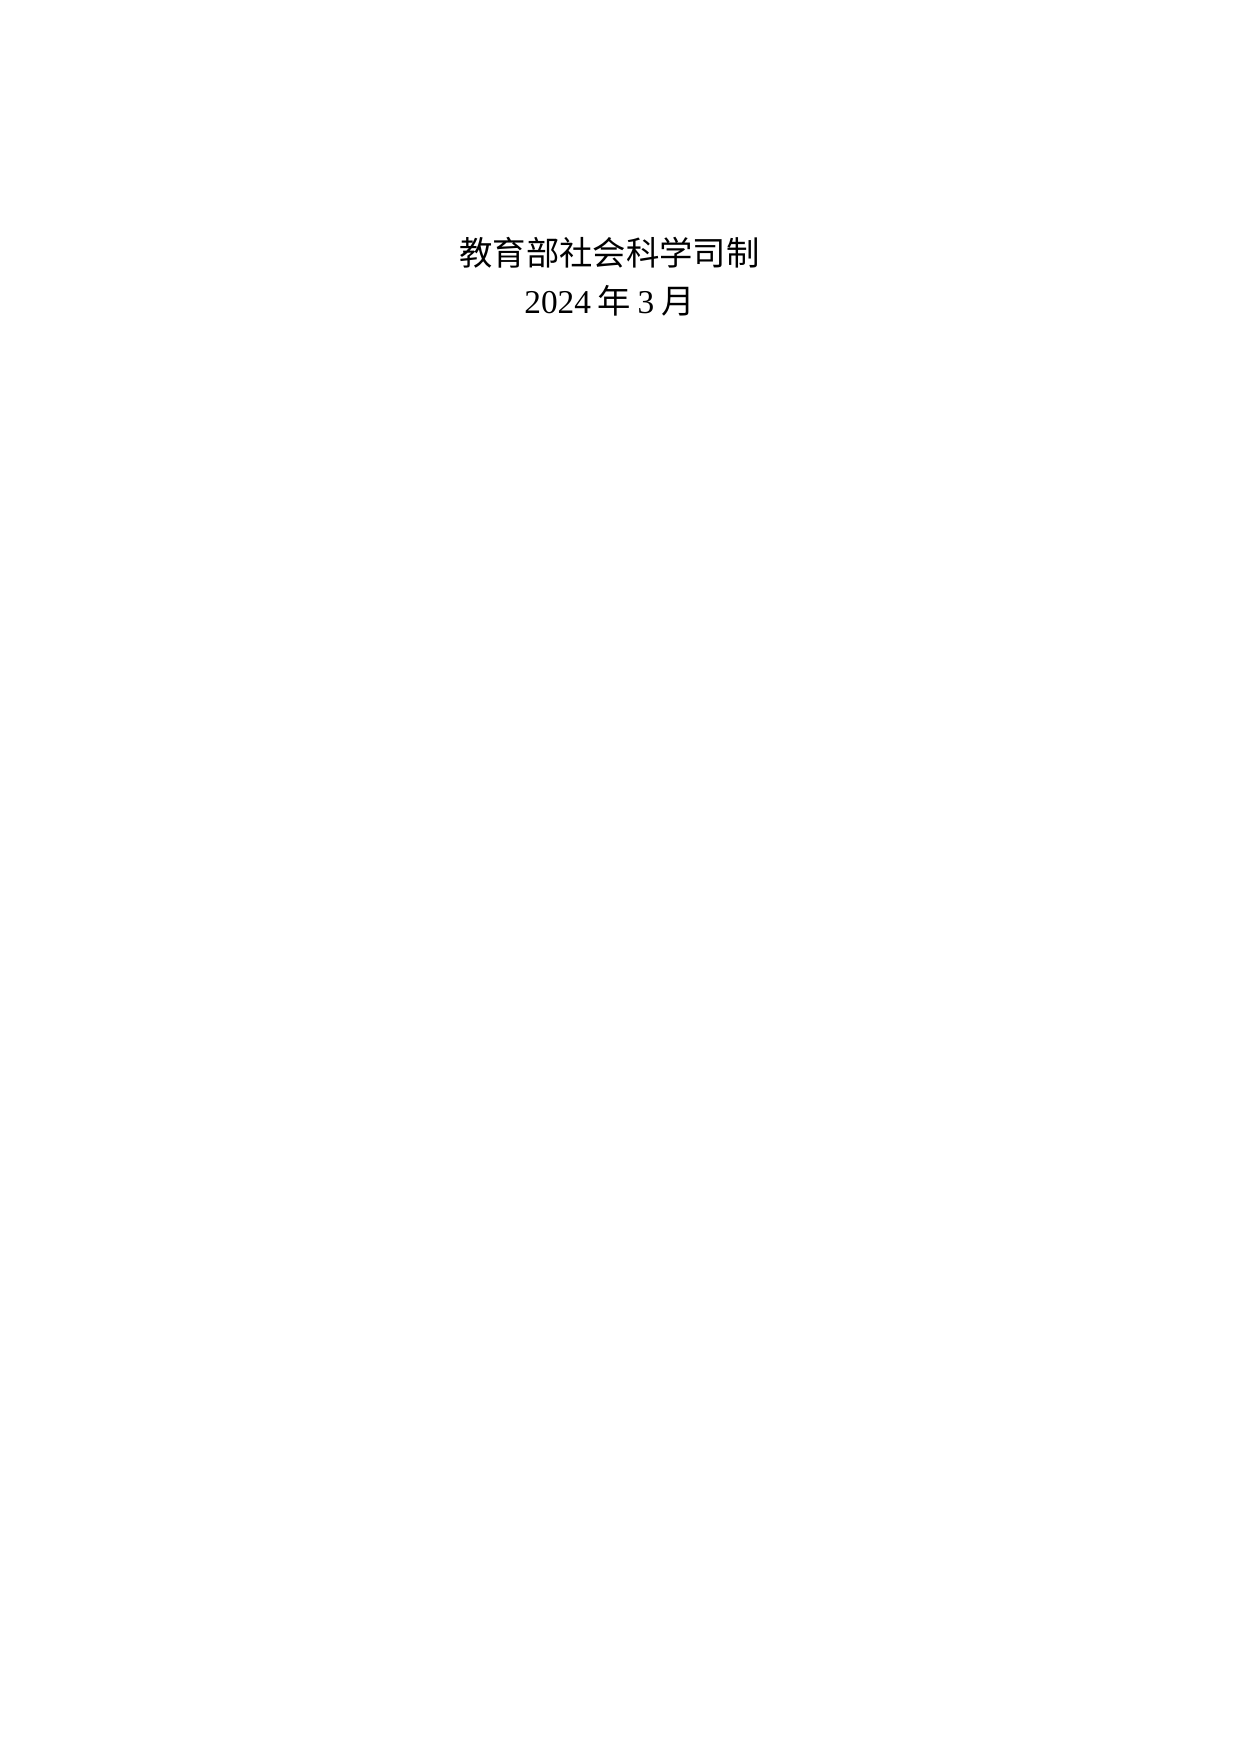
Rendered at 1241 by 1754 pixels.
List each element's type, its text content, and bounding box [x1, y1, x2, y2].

text 2024年3月 [128, 275, 1090, 323]
text 教育部社会科学司制 [128, 227, 1090, 275]
